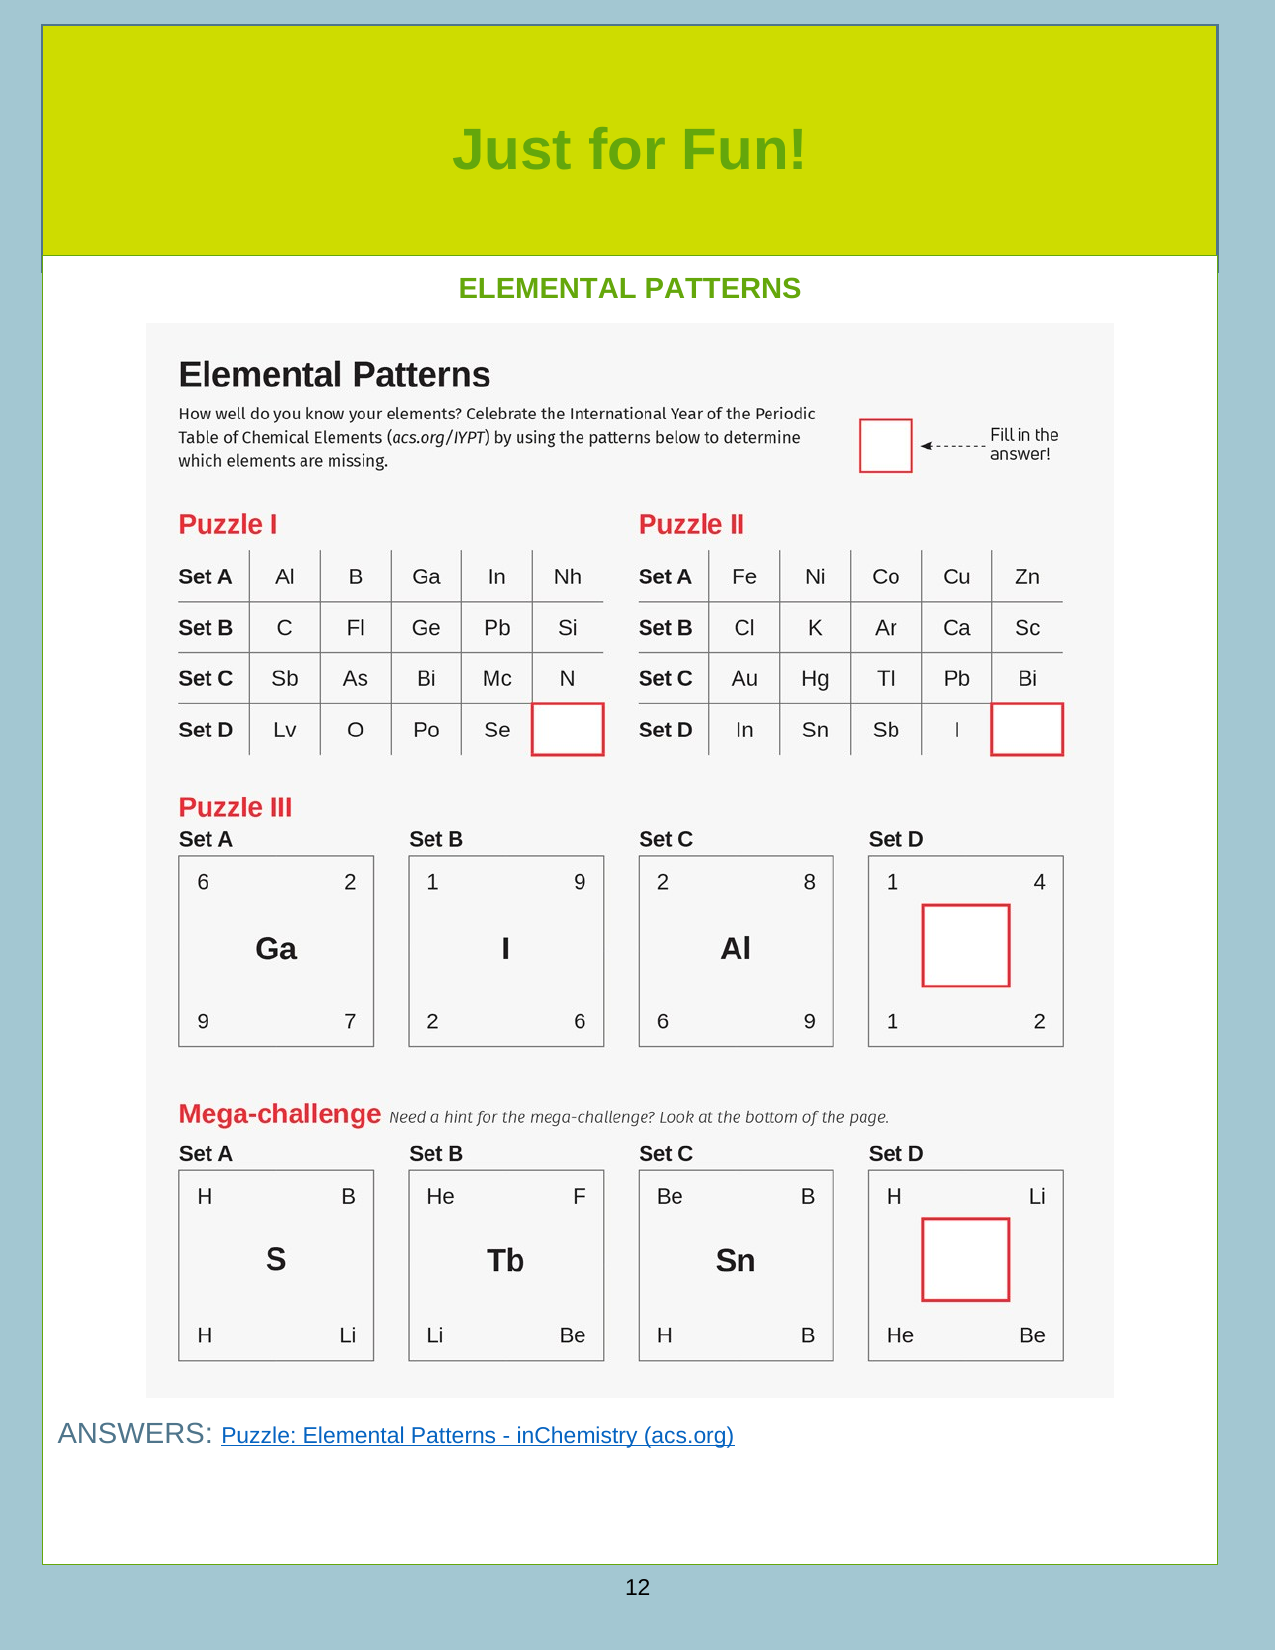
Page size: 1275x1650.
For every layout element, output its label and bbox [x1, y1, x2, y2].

picture [146, 323, 1114, 1398]
